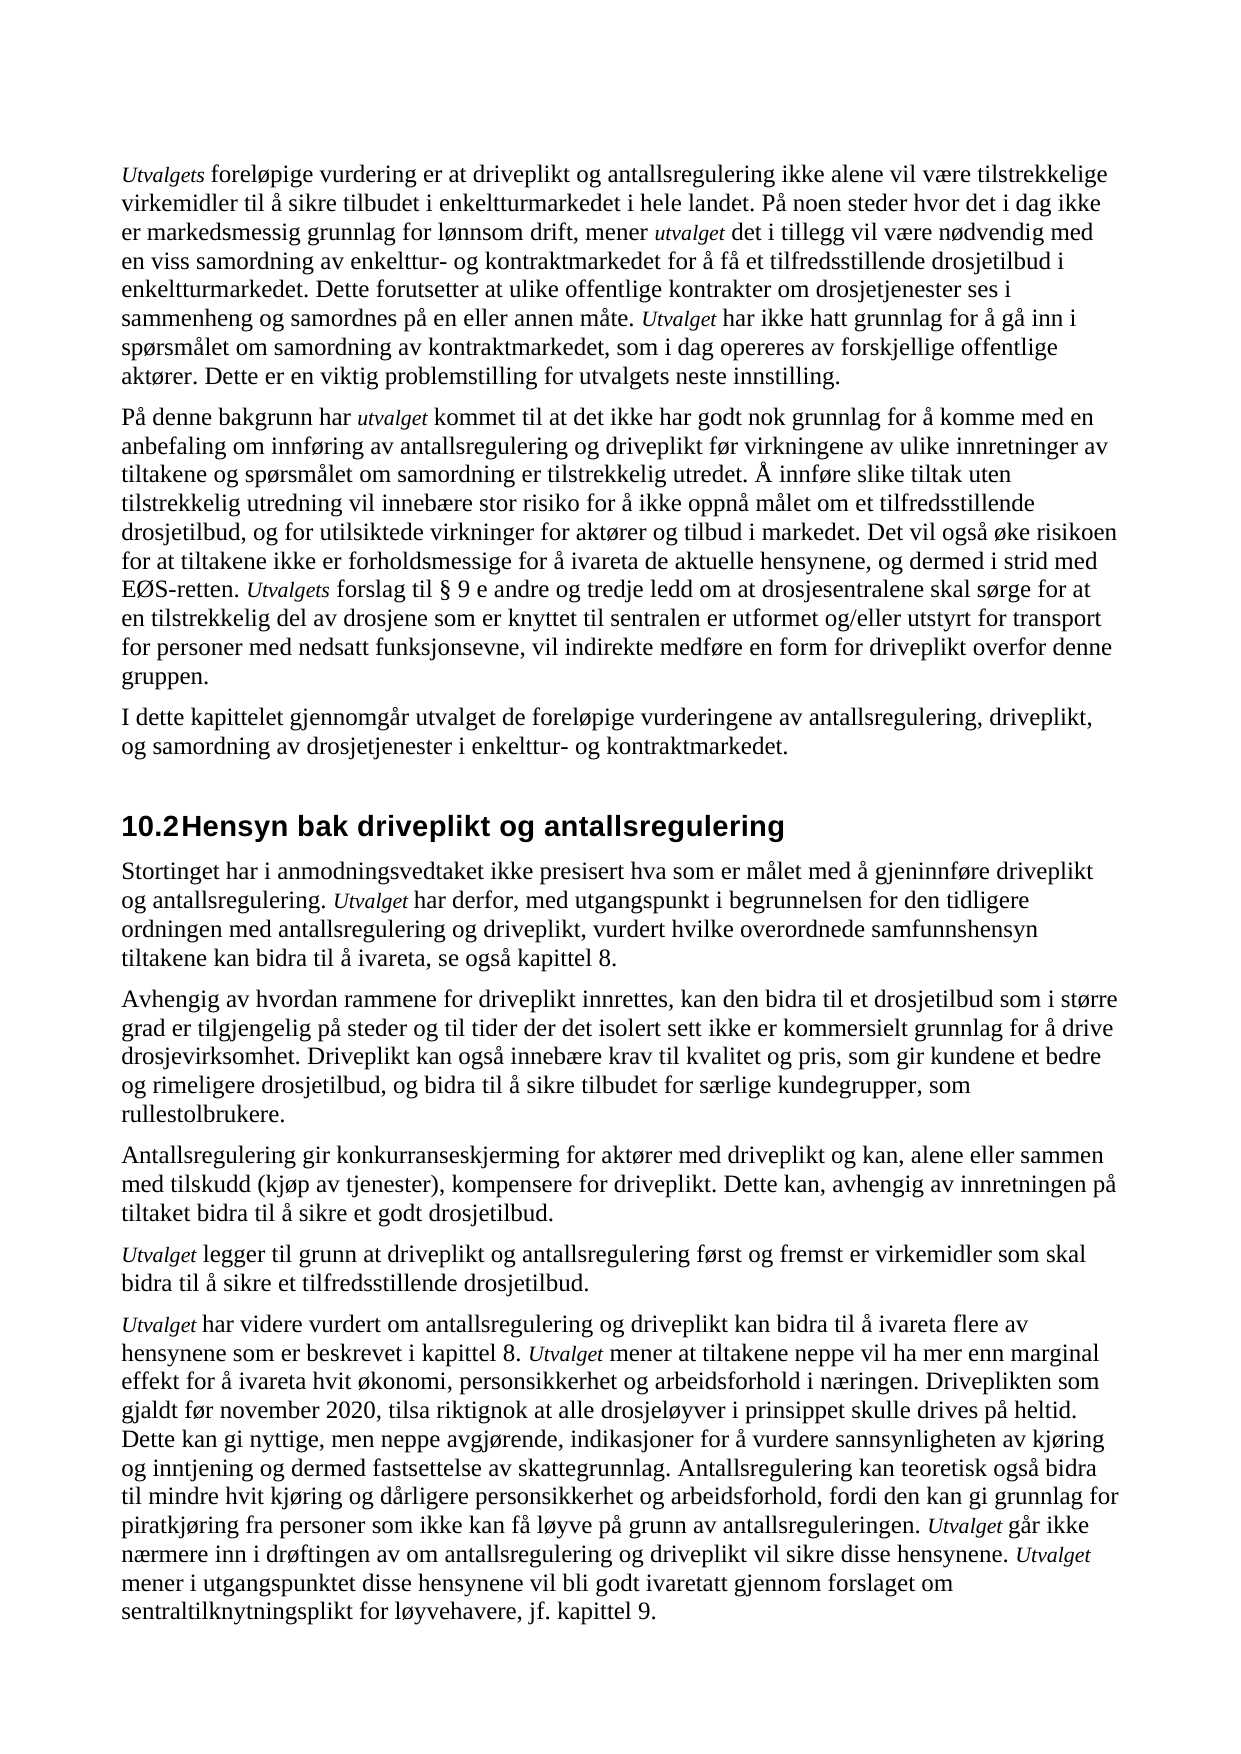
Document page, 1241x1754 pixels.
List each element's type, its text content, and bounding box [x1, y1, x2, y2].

text Antallsregulering gir konkurranseskjerming for aktører med driveplikt og kan, alene eller sammen med tilskudd (kjøp av tjenester), kompensere for driveplikt. Dette kan, avhengig av innretningen på tiltaket bidra til å sikre et godt drosjetilbud. [121, 1140, 1119, 1226]
text Utvalget legger til grunn at driveplikt og antallsregulering først og fremst er virkemidler som skal bidra til å sikre et tilfredsstillende drosjetilbud. [121, 1239, 1119, 1296]
text Utvalget har videre vurdert om antallsregulering og driveplikt kan bidra til å ivareta flere av hensynene som er beskrevet i kapittel 8. Utvalget mener at tiltakene neppe vil ha mer enn marginal effekt for å ivareta hvit økonomi, personsikkerhet og arbeidsforhold i næringen. Driveplikten som gjaldt før november 2020, tilsa riktignok at alle drosjeløyver i prinsippet skulle drives på heltid. Dette kan gi nyttige, men neppe avgjørende, indikasjoner for å vurdere sannsynligheten av kjøring og inntjening og dermed fastsettelse av skattegrunnlag. Antallsregulering kan teoretisk også bidra til mindre hvit kjøring og dårligere personsikkerhet og arbeidsforhold, fordi den kan gi grunnlag for piratkjøring fra personer som ikke kan få løyve på grunn av antallsreguleringen. Utvalget går ikke nærmere inn i drøftingen av om antallsregulering og driveplikt vil sikre disse hensynene. Utvalget mener i utgangspunktet disse hensynene vil bli godt ivaretatt gjennom forslaget om sentraltilknytningsplikt for løyvehavere, jf. kapittel 9. [121, 1309, 1119, 1625]
subtitle Hensyn bak driveplikt og antallsregulering [121, 809, 1119, 843]
text Utvalgets foreløpige vurdering er at driveplikt og antallsregulering ikke alene vil være tilstrekkelige virkemidler til å sikre tilbudet i enkeltturmarkedet i hele landet. På noen steder hvor det i dag ikke er markedsmessig grunnlag for lønnsom drift, mener utvalget det i tillegg vil være nødvendig med en viss samordning av enkelttur- og kontraktmarkedet for å få et tilfredsstillende drosjetilbud i enkeltturmarkedet. Dette forutsetter at ulike offentlige kontrakter om drosjetjenester ses i sammenheng og samordnes på en eller annen måte. Utvalget har ikke hatt grunnlag for å gå inn i spørsmålet om samordning av kontraktmarkedet, som i dag opereres av forskjellige offentlige aktører. Dette er en viktig problemstilling for utvalgets neste innstilling. [121, 159, 1119, 389]
text Stortinget har i anmodningsvedtaket ikke presisert hva som er målet med å gjeninnføre driveplikt og antallsregulering. Utvalget har derfor, med utgangspunkt i begrunnelsen for den tidligere ordningen med antallsregulering og driveplikt, vurdert hvilke overordnede samfunnshensyn tiltakene kan bidra til å ivareta, se også kapittel 8. [121, 856, 1119, 971]
text Avhengig av hvordan rammene for driveplikt innrettes, kan den bidra til et drosjetilbud som i større grad er tilgjengelig på steder og til tider der det isolert sett ikke er kommersielt grunnlag for å drive drosjevirksomhet. Driveplikt kan også innebære krav til kvalitet og pris, som gir kundene et bedre og rimeligere drosjetilbud, og bidra til å sikre tilbudet for særlige kundegrupper, som rullestolbrukere. [121, 984, 1119, 1128]
text På denne bakgrunn har utvalget kommet til at det ikke har godt nok grunnlag for å komme med en anbefaling om innføring av antallsregulering og driveplikt før virkningene av ulike innretninger av tiltakene og spørsmålet om samordning er tilstrekkelig utredet. Å innføre slike tiltak uten tilstrekkelig utredning vil innebære stor risiko for å ikke oppnå målet om et tilfredsstillende drosjetilbud, og for utilsiktede virkninger for aktører og tilbud i markedet. Det vil også øke risikoen for at tiltakene ikke er forholdsmessige for å ivareta de aktuelle hensynene, og dermed i strid med EØS-retten. Utvalgets forslag til § 9 e andre og tredje ledd om at drosjesentralene skal sørge for at en tilstrekkelig del av drosjene som er knyttet til sentralen er utformet og/eller utstyrt for transport for personer med nedsatt funksjonsevne, vil indirekte medføre en form for driveplikt overfor denne gruppen. [121, 402, 1119, 689]
text I dette kapittelet gjennomgår utvalget de foreløpige vurderingene av antallsregulering, driveplikt, og samordning av drosjetjenester i enkelttur- og kontraktmarkedet. [121, 702, 1119, 759]
